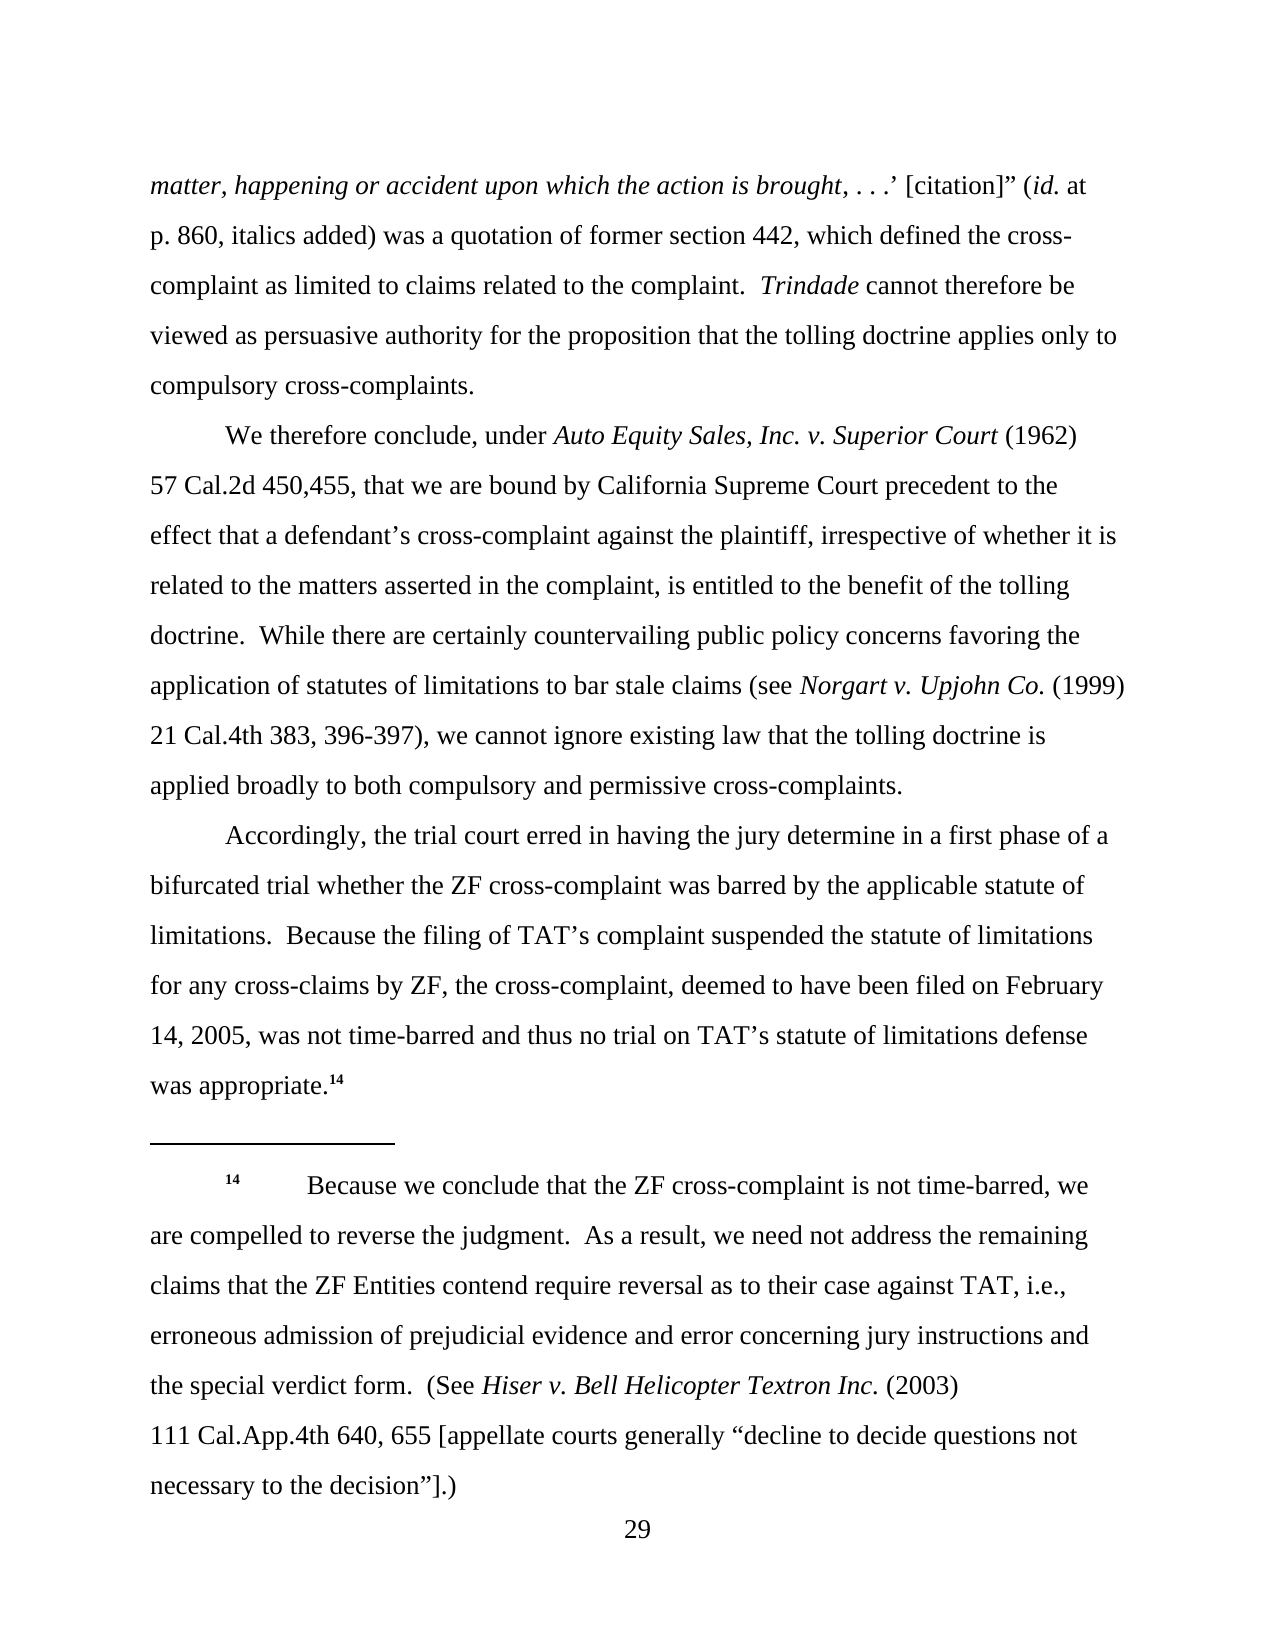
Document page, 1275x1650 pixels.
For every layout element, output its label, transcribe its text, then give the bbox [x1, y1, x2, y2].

text Trindade, supra, 29 Cal.App.3d 857 and its progeny are the principal authority upon which TAT relies—and upon which the trial court based its decision—in asserting that the tolling doctrine applies only to compulsory cross-complaints. As we have discussed, neither Trindade nor subsequent cases relying on Trindade addressed the specific issue of whether the filing of a complaint tolled the statute of limitations for a defendant’s permissive cross-complaint against the plaintiff. And, as noted, Trindade’s statement that the filing of a complaint tolled the statute of limitations for the defendant’s claims against the plaintiff “ ‘relating to or depending upon the contract, transaction, matter, happening or accident upon which the action is brought, . . .’ [citation]” (id. at p. 860, italics added) was a quotation of former section 442, which defined the cross-complaint as limited to claims related to the complaint. Trindade cannot therefore be viewed as persuasive authority for the proposition that the tolling doctrine applies only to compulsory cross-complaints. [150, 150, 1125, 400]
text Accordingly, the trial court erred in having the jury determine in a first phase of a bifurcated trial whether the ZF cross-complaint was barred by the applicable statute of limitations. Because the filing of TAT’s complaint suspended the statute of limitations for any cross-claims by ZF, the cross-complaint, deemed to have been filed on February 14, 2005, was not time-barred and thus no trial on TAT’s statute of limitations defense was appropriate. [150, 800, 1125, 1100]
text We therefore conclude, under Auto Equity Sales, Inc. v. Superior Court (1962) 57 Cal.2d 450,455, that we are bound by California Supreme Court precedent to the effect that a defendant’s cross-complaint against the plaintiff, irrespective of whether it is related to the matters asserted in the complaint, is entitled to the benefit of the tolling doctrine. While there are certainly countervailing public policy concerns favoring the application of statutes of limitations to bar stale claims (see Norgart v. Upjohn Co. (1999) 21 Cal.4th 383, 396-397), we cannot ignore existing law that the tolling doctrine is applied broadly to both compulsory and permissive cross-complaints. [150, 400, 1125, 800]
